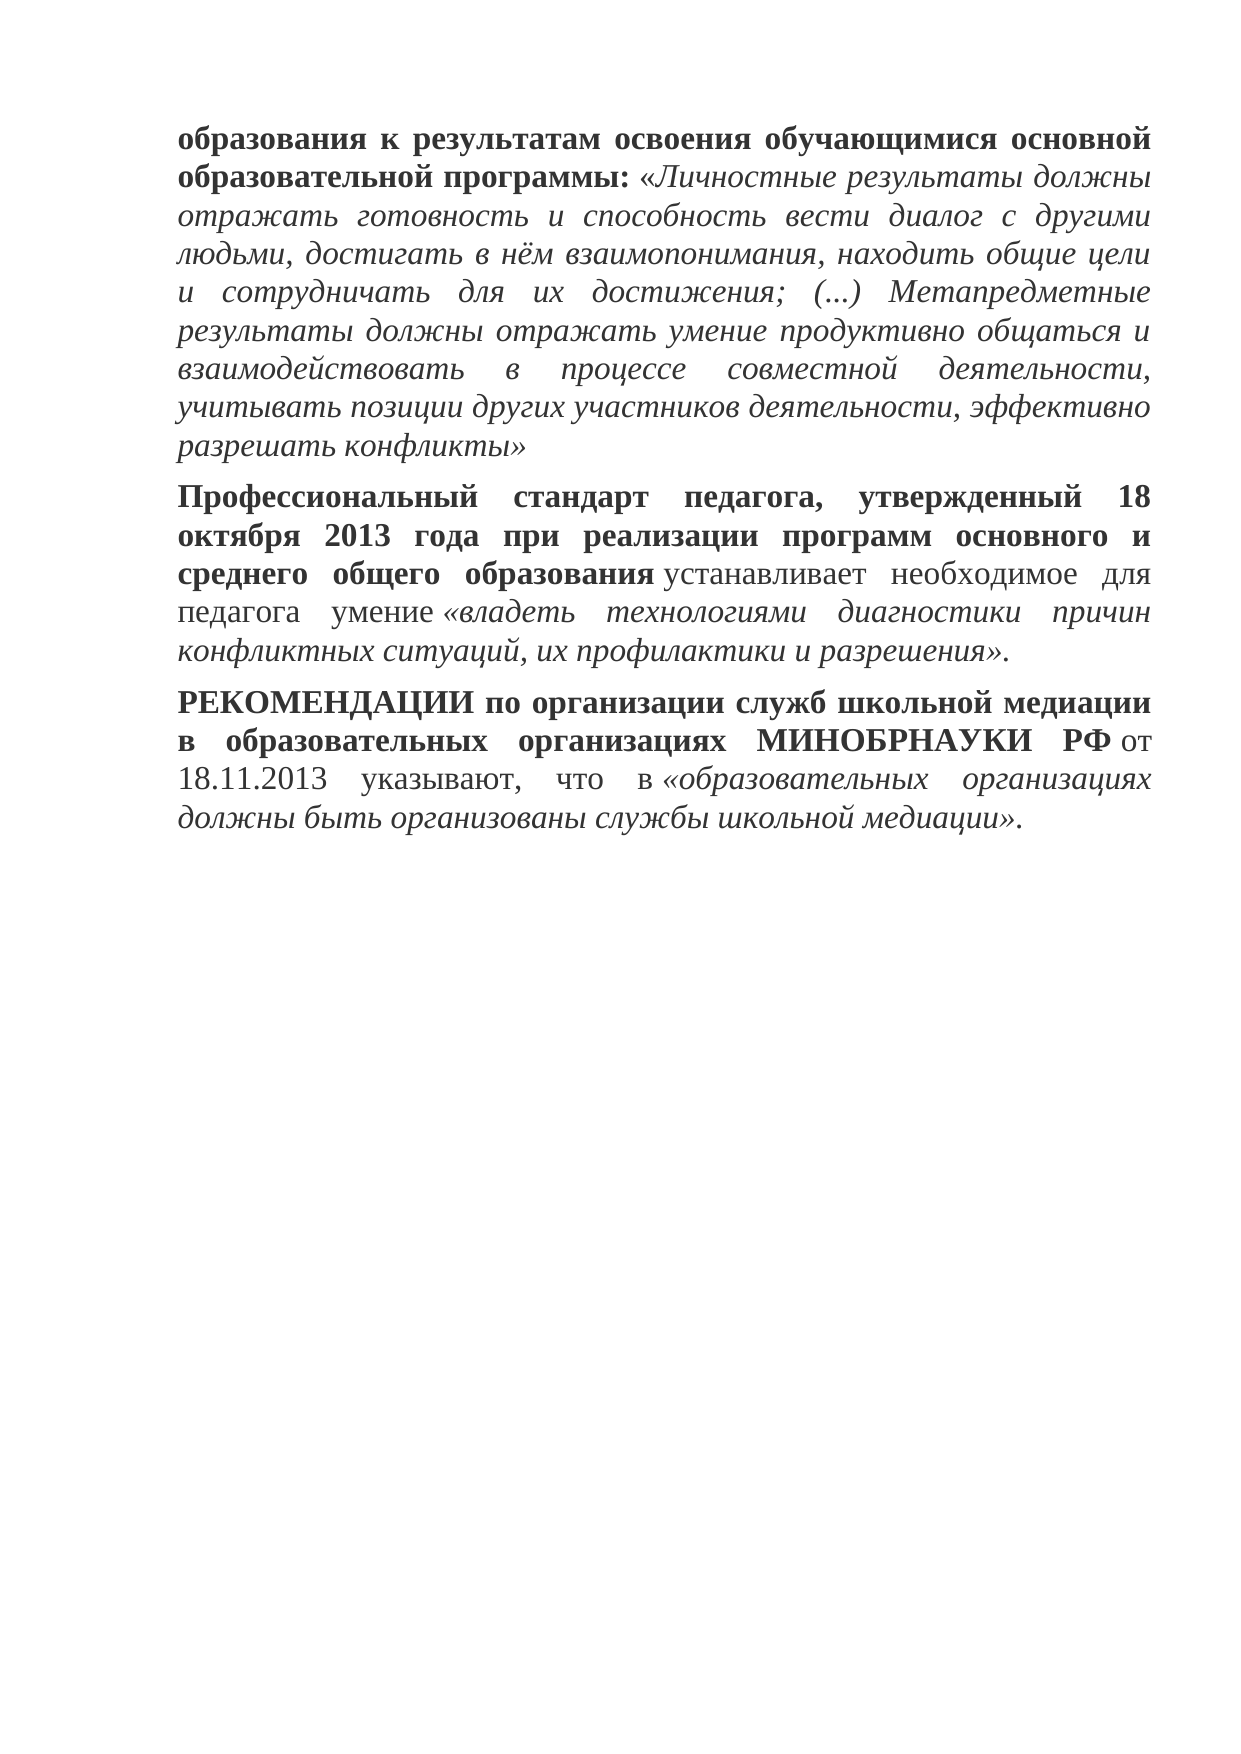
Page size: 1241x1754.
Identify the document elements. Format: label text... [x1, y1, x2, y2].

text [177, 118, 1152, 463]
text РЕКОМЕНДАЦИИ по организации служб школьной медиации в образовательных организациях МИНОБРНАУКИ РФ от 18.11.2013 указывают, что в «образовательных организациях должны быть организованы службы школьной медиации». [177, 682, 1152, 835]
text Профессиональный стандарт педагога, утвержденный 18 октября 2013 года при реализации программ основного и среднего общего образования устанавливает необходимое для педагога умение «владеть технологиями диагностики причин конфликтных ситуаций, их профилактики и разрешения». [177, 477, 1152, 668]
